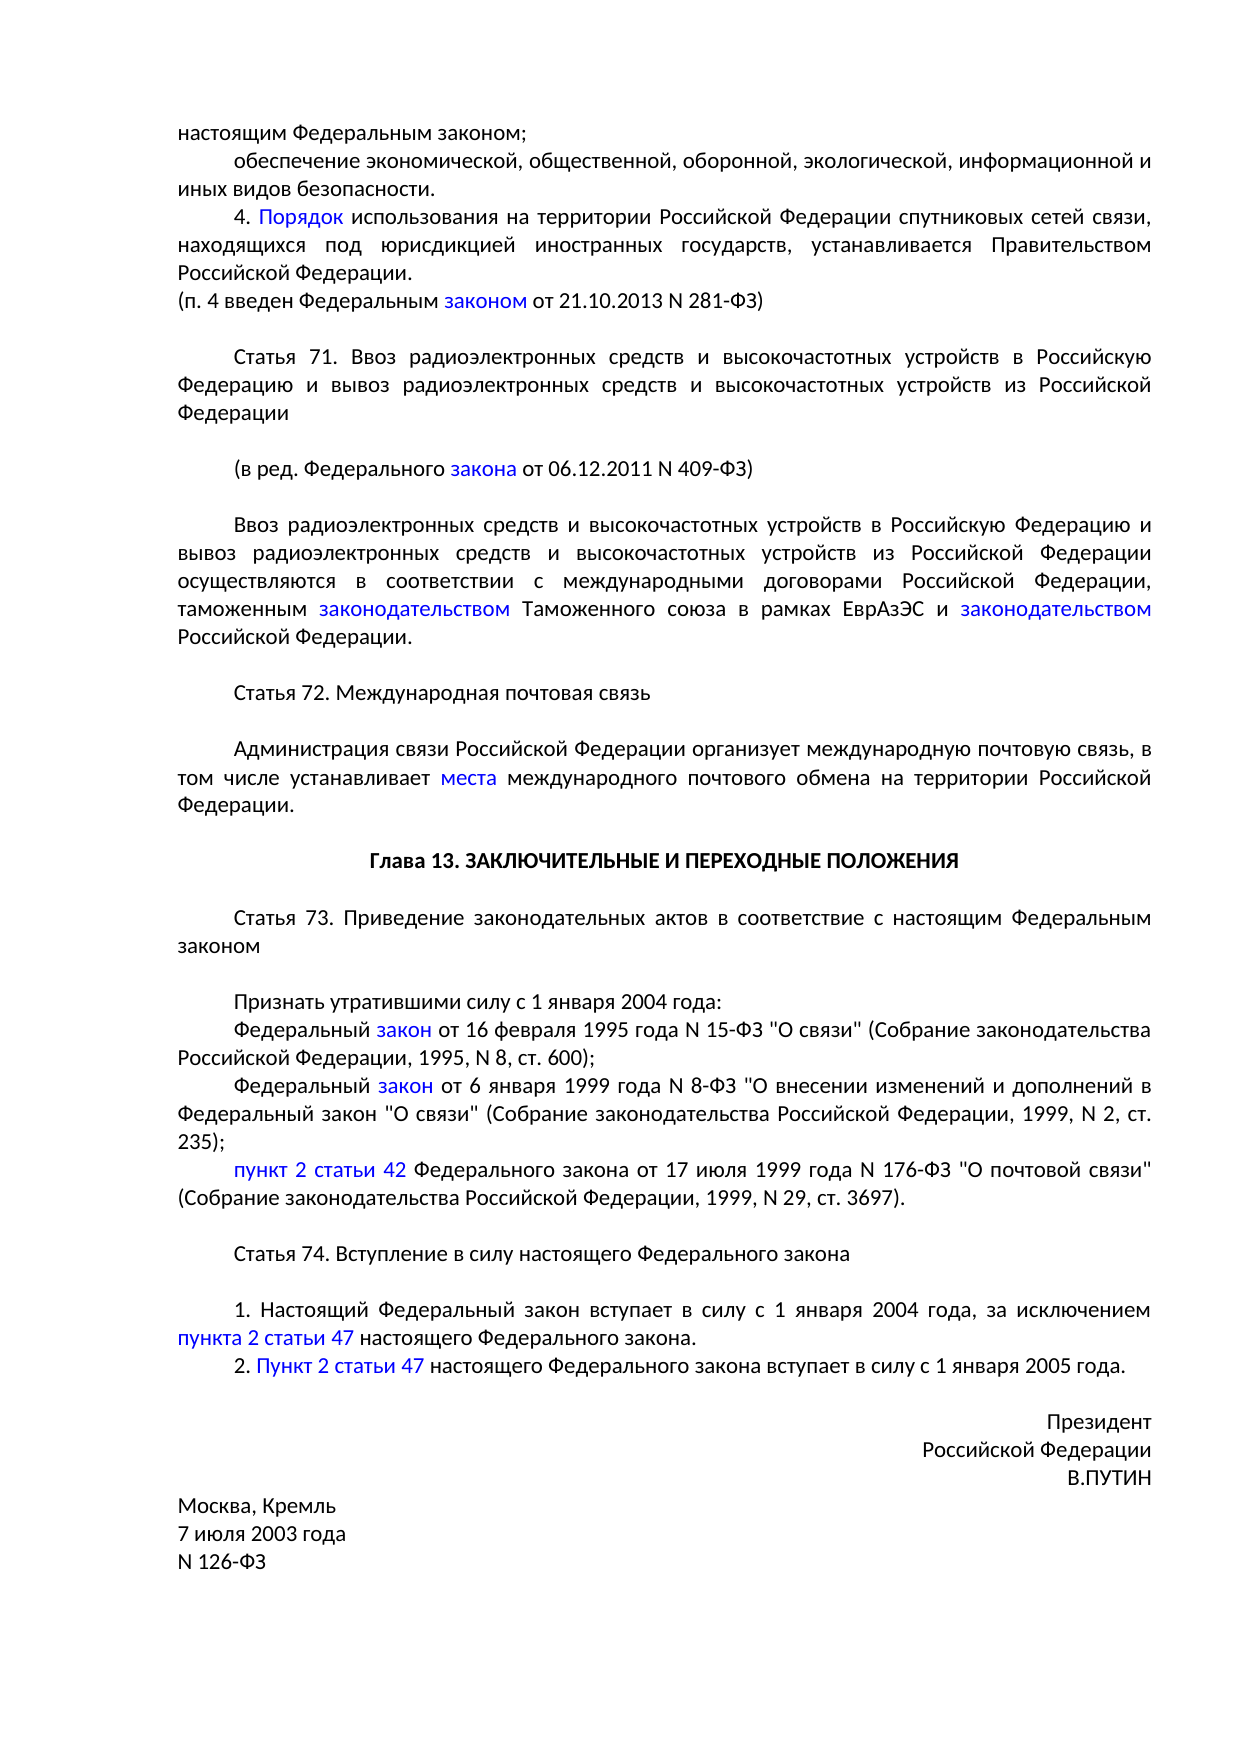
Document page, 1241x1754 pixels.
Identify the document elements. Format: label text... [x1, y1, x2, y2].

text (в ред. Федерального закона от 06.12.2011 N 409-ФЗ) [177, 454, 1152, 482]
text 4. Порядок использования на территории Российской Федерации спутниковых сетей связи, находящихся под юрисдикцией иностранных государств, устанавливается Правительством Российской Федерации. [177, 202, 1152, 286]
text Администрация связи Российской Федерации организует международную почтовую связь, в том числе устанавливает места международного почтового обмена на территории Российской Федерации. [177, 734, 1152, 819]
text В.ПУТИН [177, 1463, 1152, 1491]
text Статья 74. Вступление в силу настоящего Федерального закона [177, 1239, 1152, 1267]
text Президент [177, 1407, 1152, 1435]
text (п. 4 введен Федеральным законом от 21.10.2013 N 281-ФЗ) [177, 286, 1152, 314]
text 7 июля 2003 года [177, 1519, 1152, 1547]
text Москва, Кремль [177, 1491, 1152, 1519]
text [177, 118, 1152, 146]
text Российской Федерации [177, 1435, 1152, 1463]
text N 126-ФЗ [177, 1547, 1152, 1575]
text Статья 71. Ввоз радиоэлектронных средств и высокочастотных устройств в Российскую Федерацию и вывоз радиоэлектронных средств и высокочастотных устройств из Российской Федерации [177, 342, 1152, 426]
text Признать утратившими силу с 1 января 2004 года: [177, 987, 1152, 1015]
text Статья 73. Приведение законодательных актов в соответствие с настоящим Федеральным законом [177, 903, 1152, 959]
text Федеральный закон от 6 января 1999 года N 8-ФЗ "О внесении изменений и дополнений в Федеральный закон "О связи" (Собрание законодательства Российской Федерации, 1999, N 2, ст. 235); [177, 1071, 1152, 1155]
text Ввоз радиоэлектронных средств и высокочастотных устройств в Российскую Федерацию и вывоз радиоэлектронных средств и высокочастотных устройств из Российской Федерации осуществляются в соответствии с международными договорами Российской Федерации, таможенным законодательством Таможенного союза в рамках ЕврАзЭС и законодательством Российской Федерации. [177, 510, 1152, 651]
title Глава 13. ЗАКЛЮЧИТЕЛЬНЫЕ И ПЕРЕХОДНЫЕ ПОЛОЖЕНИЯ [177, 847, 1152, 875]
text Федеральный закон от 16 февраля 1995 года N 15-ФЗ "О связи" (Собрание законодательства Российской Федерации, 1995, N 8, ст. 600); [177, 1015, 1152, 1071]
text 1. Настоящий Федеральный закон вступает в силу с 1 января 2004 года, за исключением пункта 2 статьи 47 настоящего Федерального закона. [177, 1295, 1152, 1351]
text 2. Пункт 2 статьи 47 настоящего Федерального закона вступает в силу с 1 января 2005 года. [177, 1351, 1152, 1379]
text пункт 2 статьи 42 Федерального закона от 17 июля 1999 года N 176-ФЗ "О почтовой связи" (Собрание законодательства Российской Федерации, 1999, N 29, ст. 3697). [177, 1155, 1152, 1211]
text Статья 72. Международная почтовая связь [177, 678, 1152, 707]
text обеспечение экономической, общественной, оборонной, экологической, информационной и иных видов безопасности. [177, 146, 1152, 202]
